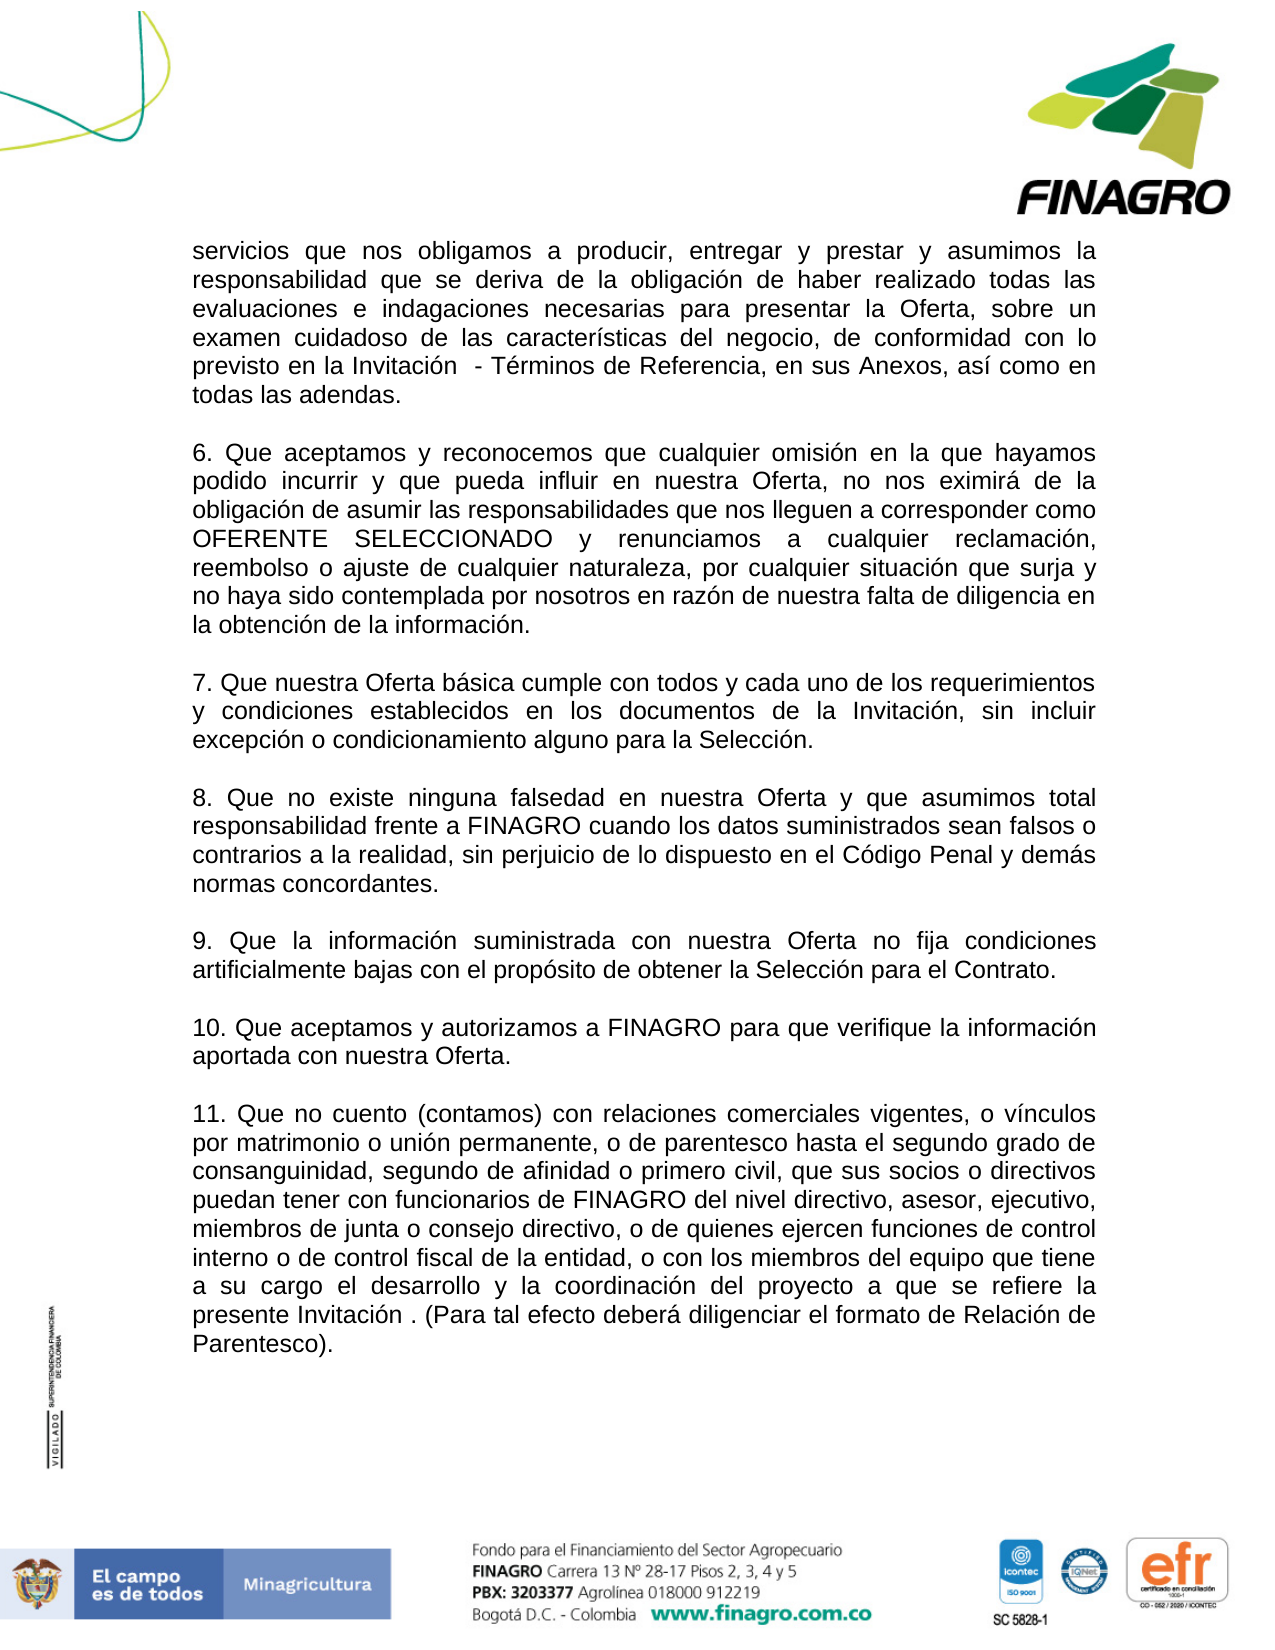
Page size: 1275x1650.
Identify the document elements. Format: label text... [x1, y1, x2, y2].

text 6. Que aceptamos y reconocemos que cualquier omisión en la que hayamos podido incurrir y que pueda influir en nuestra Oferta, no nos eximirá de la obligación de asumir las responsabilidades que nos lleguen a corresponder como OFERENTE SELECCIONADO y renunciamos a cualquier reclamación, reembolso o ajuste de cualquier naturaleza, por cualquier situación que surja y no haya sido contemplada por nosotros en razón de nuestra falta de diligencia en la obtención de la información. [192, 437, 1098, 639]
text 8. Que no existe ninguna falsedad en nuestra Oferta y que asumimos total responsabilidad frente a FINAGRO cuando los datos suministrados sean falsos o contrarios a la realidad, sin perjuicio de lo dispuesto en el Código Penal y demás normas concordantes. [192, 782, 1098, 897]
text 7. Que nuestra Oferta básica cumple con todos y cada uno de los requerimientos y condiciones establecidos en los documentos de la Invitación, sin incluir excepción o condicionamiento alguno para la Selección. [192, 667, 1098, 754]
picture [0, 11, 1275, 1650]
text 10. Que aceptamos y autorizamos a FINAGRO para que verifique la información aportada con nuestra Oferta. [192, 1012, 1098, 1070]
text 9. Que la información suministrada con nuestra Oferta no fija condiciones artificialmente bajas con el propósito de obtener la Selección para el Contrato. [192, 926, 1098, 984]
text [192, 236, 1098, 409]
text 11. Que no cuento (contamos) con relaciones comerciales vigentes, o vínculos por matrimonio o unión permanente, o de parentesco hasta el segundo grado de consanguinidad, segundo de afinidad o primero civil, que sus socios o directivos puedan tener con funcionarios de FINAGRO del nivel directivo, asesor, ejecutivo, miembros de junta o consejo directivo, o de quienes ejercen funciones de control interno o de control fiscal de la entidad, o con los miembros del equipo que tiene a su cargo el desarrollo y la coordinación del proyecto a que se refiere la presente Invitación . (Para tal efecto deberá diligenciar el formato de Relación de Parentesco). [192, 1099, 1098, 1357]
